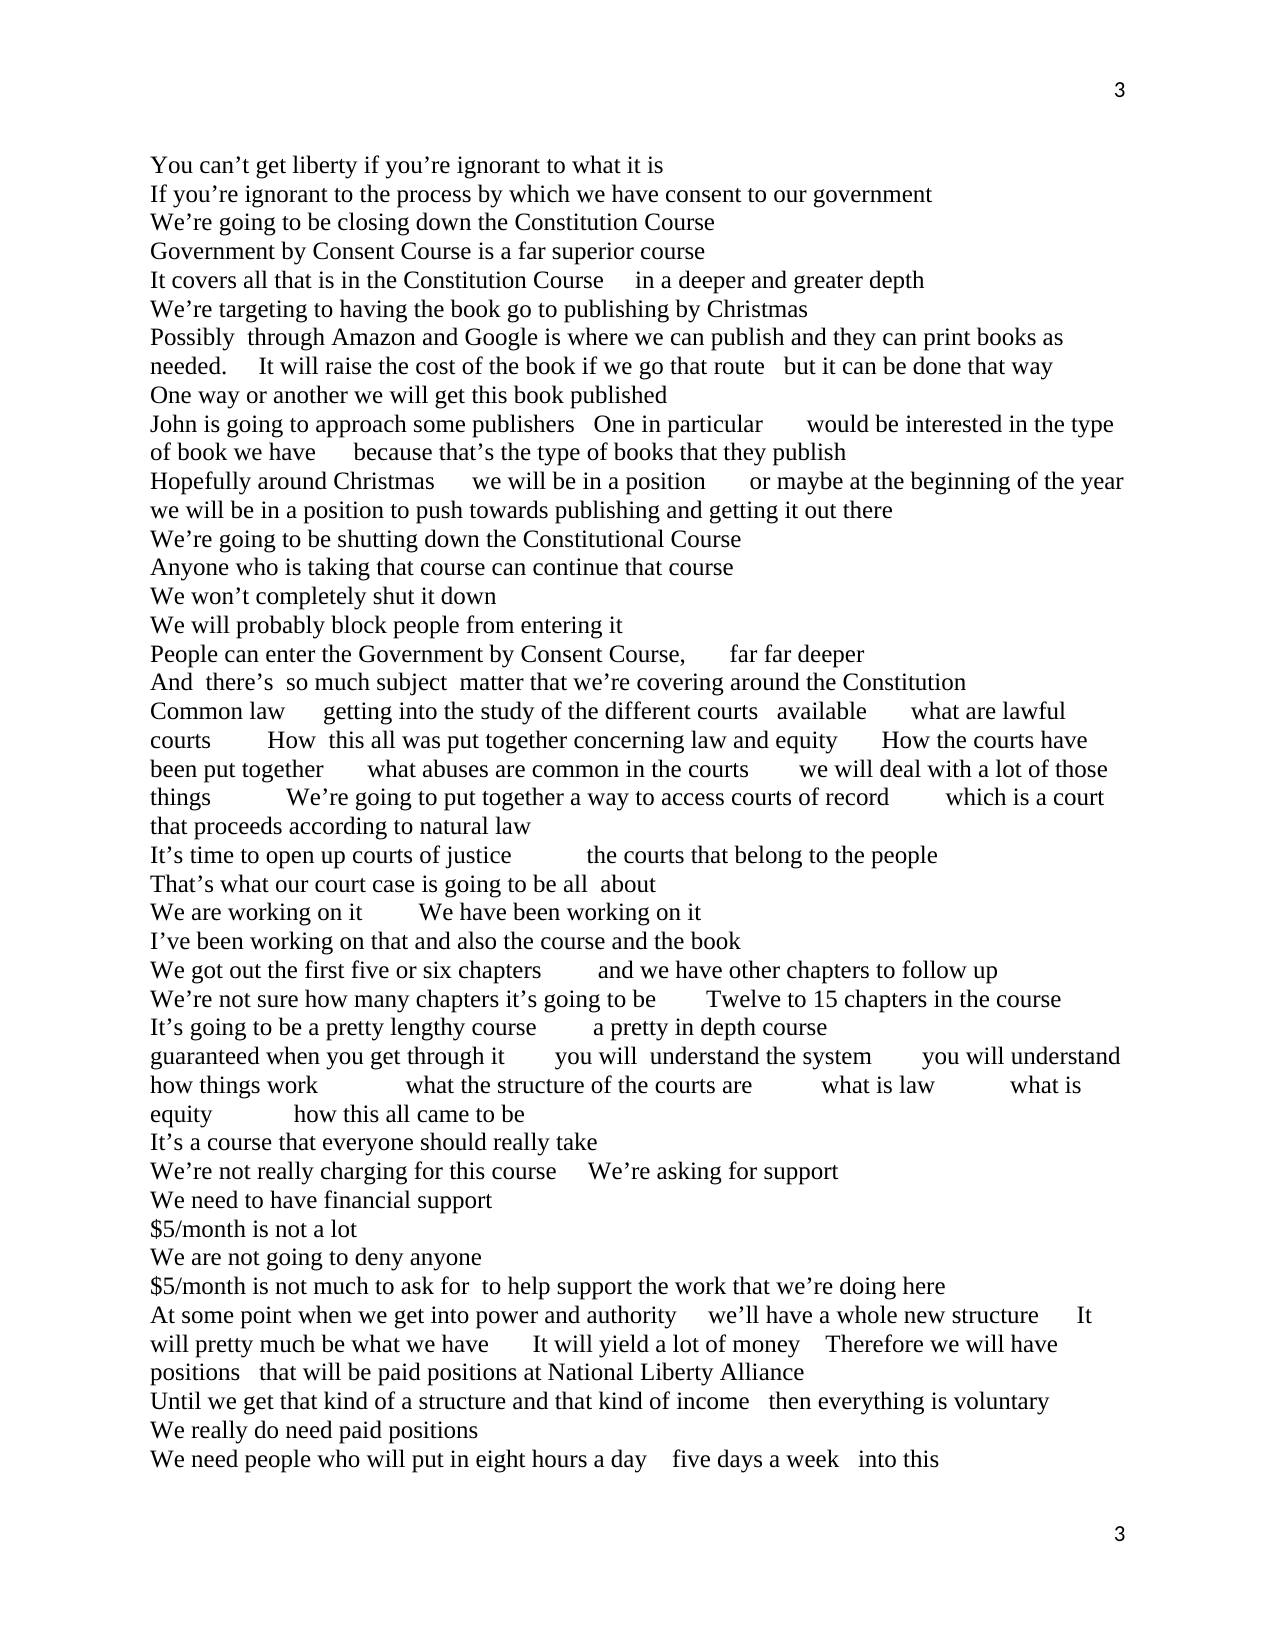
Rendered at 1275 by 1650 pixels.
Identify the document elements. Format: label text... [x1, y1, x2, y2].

text Until we get that kind of a structure and that kind of income then everything is voluntary [150, 1386, 1125, 1415]
text We’re not sure how many chapters it’s going to be Twelve to 15 chapters in the course [150, 984, 1125, 1012]
text Common law getting into the study of the different courts available what are lawful courts How this all was put together concerning law and equity How the courts have been put together what abuses are common in the courts we will deal with a lot of those things We’re going to put together a way to access courts of record which is a court that proceeds according to natural law [150, 696, 1125, 840]
text We’re not really charging for this course We’re asking for support [150, 1156, 1125, 1185]
text Hopefully around Christmas we will be in a position or maybe at the beginning of the year we will be in a position to push towards publishing and getting it out there [150, 466, 1125, 524]
text At some point when we get into power and authority we’ll have a whole new structure It will pretty much be what we have It will yield a lot of money Therefore we will have positions that will be paid positions at National Liberty Alliance [150, 1300, 1125, 1386]
text We are working on it We have been working on it [150, 897, 1125, 926]
text Possibly through Amazon and Google is where we can publish and they can print books as needed. It will raise the cost of the book if we go that route but it can be done that way [150, 322, 1125, 380]
text It covers all that is in the Constitution Course in a deeper and greater depth [150, 265, 1125, 294]
text $5/month is not a lot [150, 1214, 1125, 1242]
text guaranteed when you get through it you will understand the system you will understand how things work what the structure of the courts are what is law what is equity how this all came to be [150, 1041, 1125, 1127]
text $5/month is not much to ask for to help support the work that we’re doing here [150, 1271, 1125, 1300]
text And there’s so much subject matter that we’re covering around the Constitution [150, 667, 1125, 696]
text We got out the first five or six chapters and we have other chapters to follow up [150, 955, 1125, 984]
text One way or another we will get this book published [150, 380, 1125, 409]
text People can enter the Government by Consent Course, far far deeper [150, 639, 1125, 667]
text I’ve been working on that and also the course and the book [150, 926, 1125, 955]
text We need people who will put in eight hours a day five days a week into this [150, 1444, 1125, 1472]
text It’s going to be a pretty lengthy course a pretty in depth course [150, 1012, 1125, 1041]
text Government by Consent Course is a far superior course [150, 236, 1125, 265]
text John is going to approach some publishers One in particular would be interested in the type of book we have because that’s the type of books that they publish [150, 409, 1125, 466]
text If you’re ignorant to the process by which we have consent to our government [150, 179, 1125, 207]
text It’s a course that everyone should really take [150, 1127, 1125, 1156]
text We’re going to be shutting down the Constitutional Course [150, 524, 1125, 552]
text We really do need paid positions [150, 1415, 1125, 1444]
text That’s what our court case is going to be all about [150, 869, 1125, 897]
text We need to have financial support [150, 1185, 1125, 1214]
text We will probably block people from entering it [150, 610, 1125, 639]
text You can’t get liberty if you’re ignorant to what it is [150, 150, 1125, 179]
text Anyone who is taking that course can continue that course [150, 552, 1125, 581]
text We won’t completely shut it down [150, 581, 1125, 610]
text It’s time to open up courts of justice the courts that belong to the people [150, 840, 1125, 869]
text We are not going to deny anyone [150, 1242, 1125, 1271]
text We’re going to be closing down the Constitution Course [150, 207, 1125, 236]
text We’re targeting to having the book go to publishing by Christmas [150, 294, 1125, 322]
